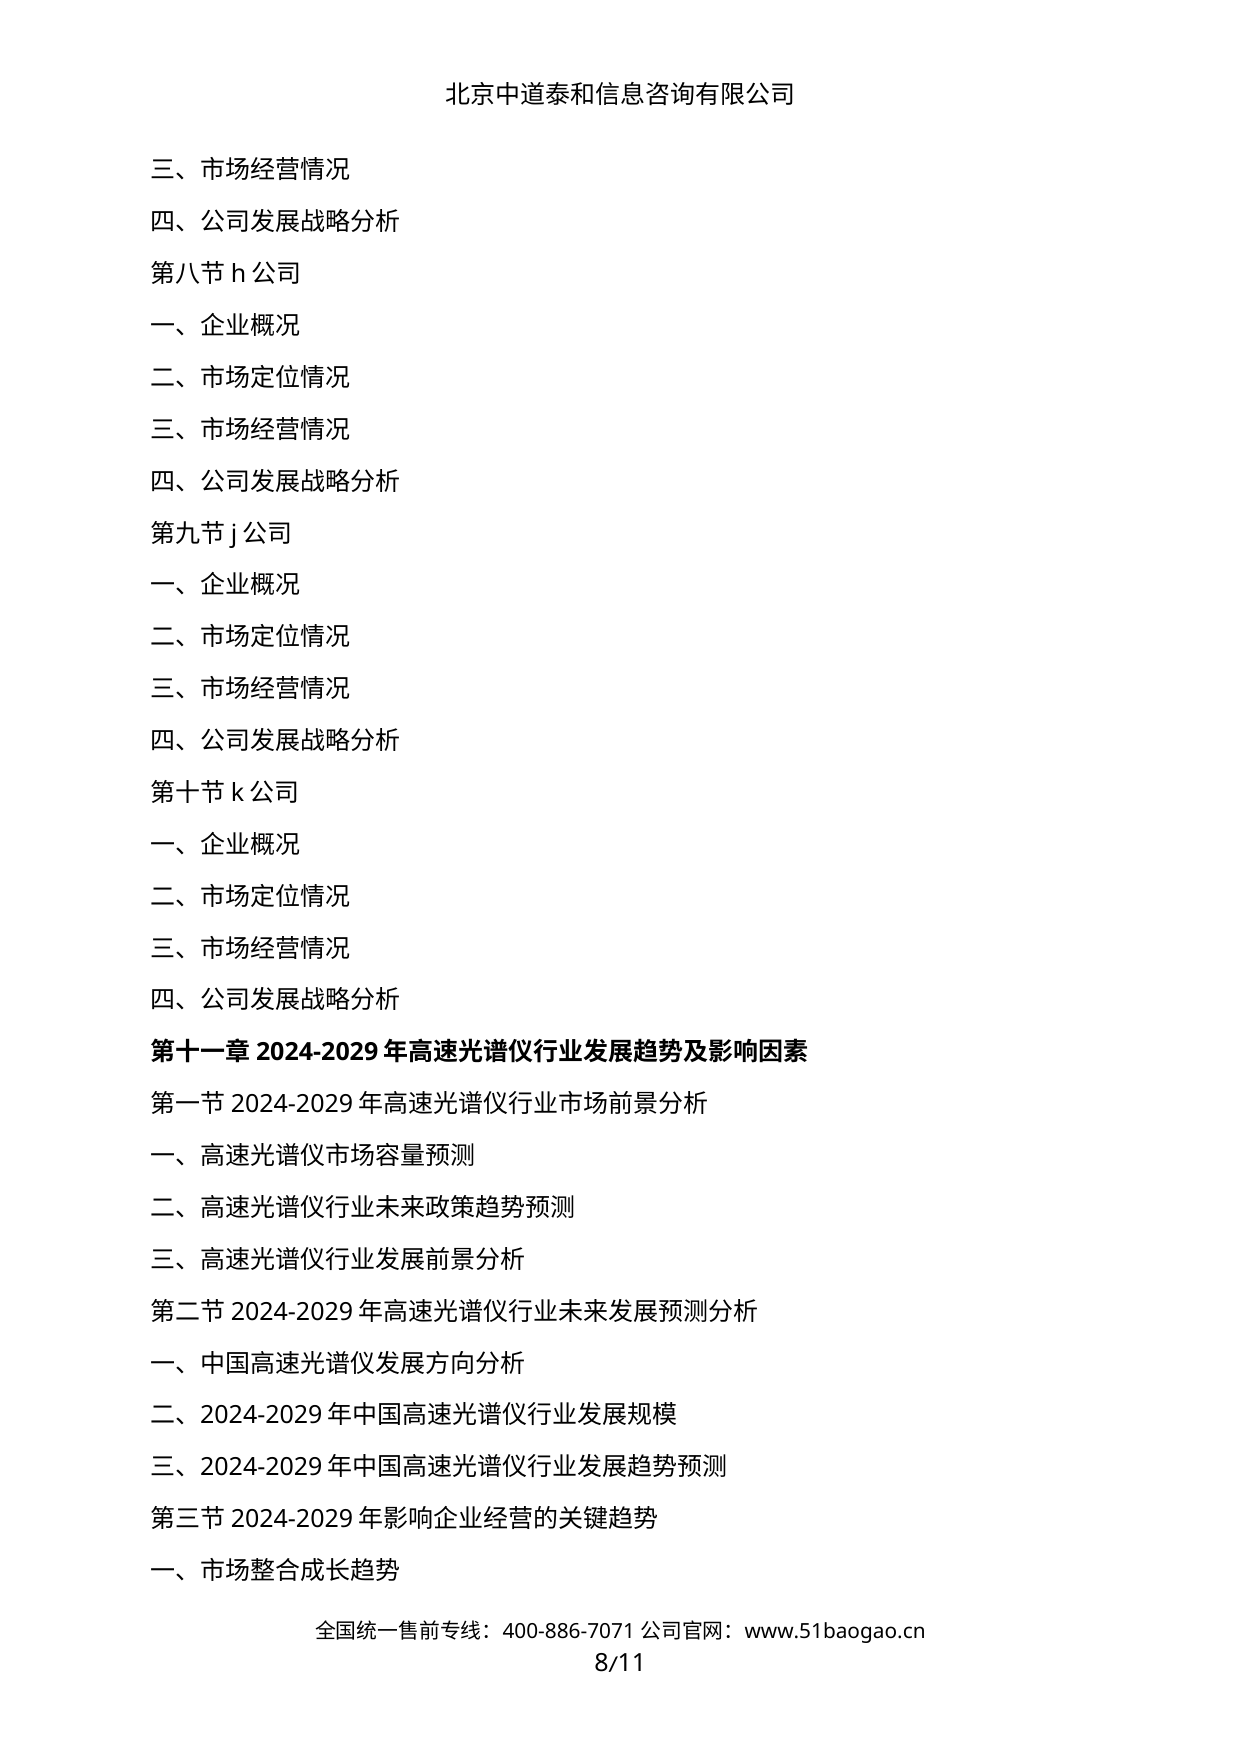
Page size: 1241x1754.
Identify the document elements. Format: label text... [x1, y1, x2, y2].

text 一、企业概况 [150, 306, 1090, 342]
text 第八节 h公司 [150, 254, 1090, 290]
text 一、企业概况 [150, 565, 1090, 601]
text 第九节 j公司 [150, 513, 1090, 549]
text 二、高速光谱仪行业未来政策趋势预测 [150, 1187, 1090, 1224]
text 一、企业概况 [150, 824, 1090, 861]
text 二、2024-2029年中国高速光谱仪行业发展规模 [150, 1395, 1090, 1431]
text 一、市场整合成长趋势 [150, 1551, 1090, 1587]
text 一、中国高速光谱仪发展方向分析 [150, 1343, 1090, 1379]
text 二、市场定位情况 [150, 876, 1090, 912]
text 四、公司发展战略分析 [150, 202, 1090, 238]
text 三、市场经营情况 [150, 150, 1090, 186]
text 四、公司发展战略分析 [150, 721, 1090, 757]
text 二、市场定位情况 [150, 357, 1090, 394]
text 三、2024-2029年中国高速光谱仪行业发展趋势预测 [150, 1447, 1090, 1483]
text 第十节 k公司 [150, 772, 1090, 809]
text 第二节 2024-2029年高速光谱仪行业未来发展预测分析 [150, 1291, 1090, 1327]
text 四、公司发展战略分析 [150, 461, 1090, 497]
text 三、高速光谱仪行业发展前景分析 [150, 1239, 1090, 1276]
text 三、市场经营情况 [150, 928, 1090, 964]
text 三、市场经营情况 [150, 409, 1090, 446]
text 第三节 2024-2029年影响企业经营的关键趋势 [150, 1499, 1090, 1535]
text 三、市场经营情况 [150, 669, 1090, 705]
text 一、高速光谱仪市场容量预测 [150, 1136, 1090, 1172]
text 第一节 2024-2029年高速光谱仪行业市场前景分析 [150, 1084, 1090, 1120]
text 二、市场定位情况 [150, 617, 1090, 653]
text 四、公司发展战略分析 [150, 980, 1090, 1016]
text 第十一章 2024-2029年高速光谱仪行业发展趋势及影响因素 [150, 1032, 1090, 1068]
